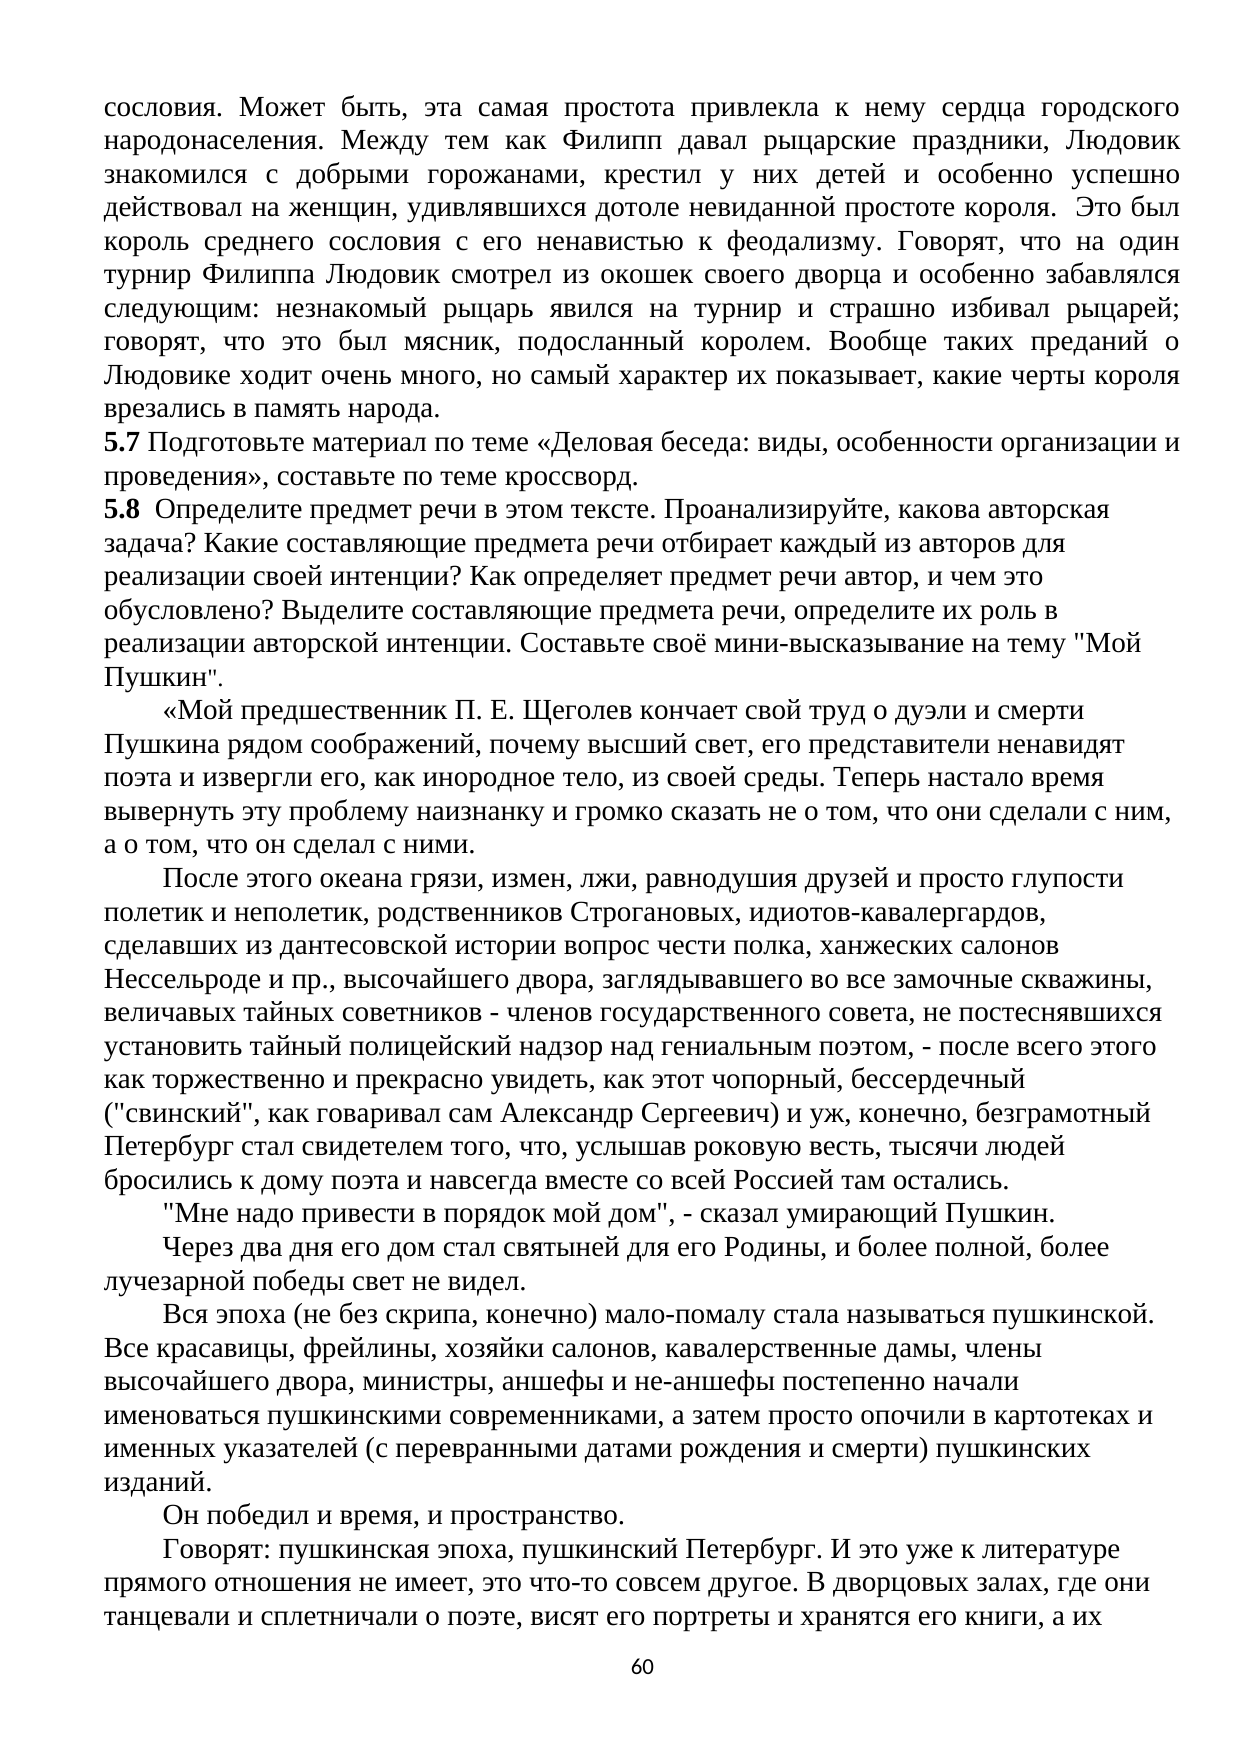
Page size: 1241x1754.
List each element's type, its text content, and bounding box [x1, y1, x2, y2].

text Он победил и время, и пространство. [103, 1497, 1181, 1531]
text После этого океана грязи, измен, лжи, равнодушия друзей и просто глупости полетик и неполетик, родственников Строгановых, идиотов-кавалергардов, сделавших из дантесовской истории вопрос чести полка, ханжеских салонов Нессельроде и пр., высочайшего двора, заглядывавшего во все замочные скважины, величавых тайных советников - членов государственного совета, не постеснявшихся установить тайный полицейский надзор над гениальным поэтом, - после всего этого как торжественно и прекрасно увидеть, как этот чопорный, бессердечный ("свинский", как говаривал сам Александр Сергеевич) и уж, конечно, безграмотный Петербург стал свидетелем того, что, услышав роковую весть, тысячи людей бросились к дому поэта и навсегда вместе со всей Россией там остались. [103, 860, 1181, 1196]
text 5.7 Подготовьте материал по теме «Деловая беседа: виды, особенности организации и проведения», составьте по теме кроссворд. [103, 424, 1181, 491]
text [103, 89, 1181, 424]
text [103, 1531, 1181, 1632]
text «Мой предшественник П. Е. Щеголев кончает свой труд о дуэли и смерти Пушкина рядом соображений, почему высший свет, его представители ненавидят поэта и извергли его, как инородное тело, из своей среды. Теперь настало время вывернуть эту проблему наизнанку и громко сказать не о том, что они сделали с ним, а о том, что он сделал с ними. [103, 692, 1181, 860]
text "Мне надо привести в порядок мой дом", - сказал умирающий Пушкин. [103, 1196, 1181, 1229]
text Вся эпоха (не без скрипа, конечно) мало-помалу стала называться пушкинской. Все красавицы, фрейлины, хозяйки салонов, кавалерственные дамы, члены высочайшего двора, министры, аншефы и не-аншефы постепенно начали именоваться пушкинскими современниками, а затем просто опочили в картотеках и именных указателей (с перевранными датами рождения и смерти) пушкинских изданий. [103, 1296, 1181, 1497]
text Через два дня его дом стал святыней для его Родины, и более полной, более лучезарной победы свет не видел. [103, 1229, 1181, 1296]
text 5.8 Определите предмет речи в этом тексте. Проанализируйте, какова авторская задача? Какие составляющие предмета речи отбирает каждый из авторов для реализации своей интенции? Как определяет предмет речи автор, и чем это обусловлено? Выделите составляющие предмета речи, определите их роль в реализации авторской интенции. Составьте своё мини-высказывание на тему "Мой Пушкин". [103, 491, 1181, 692]
